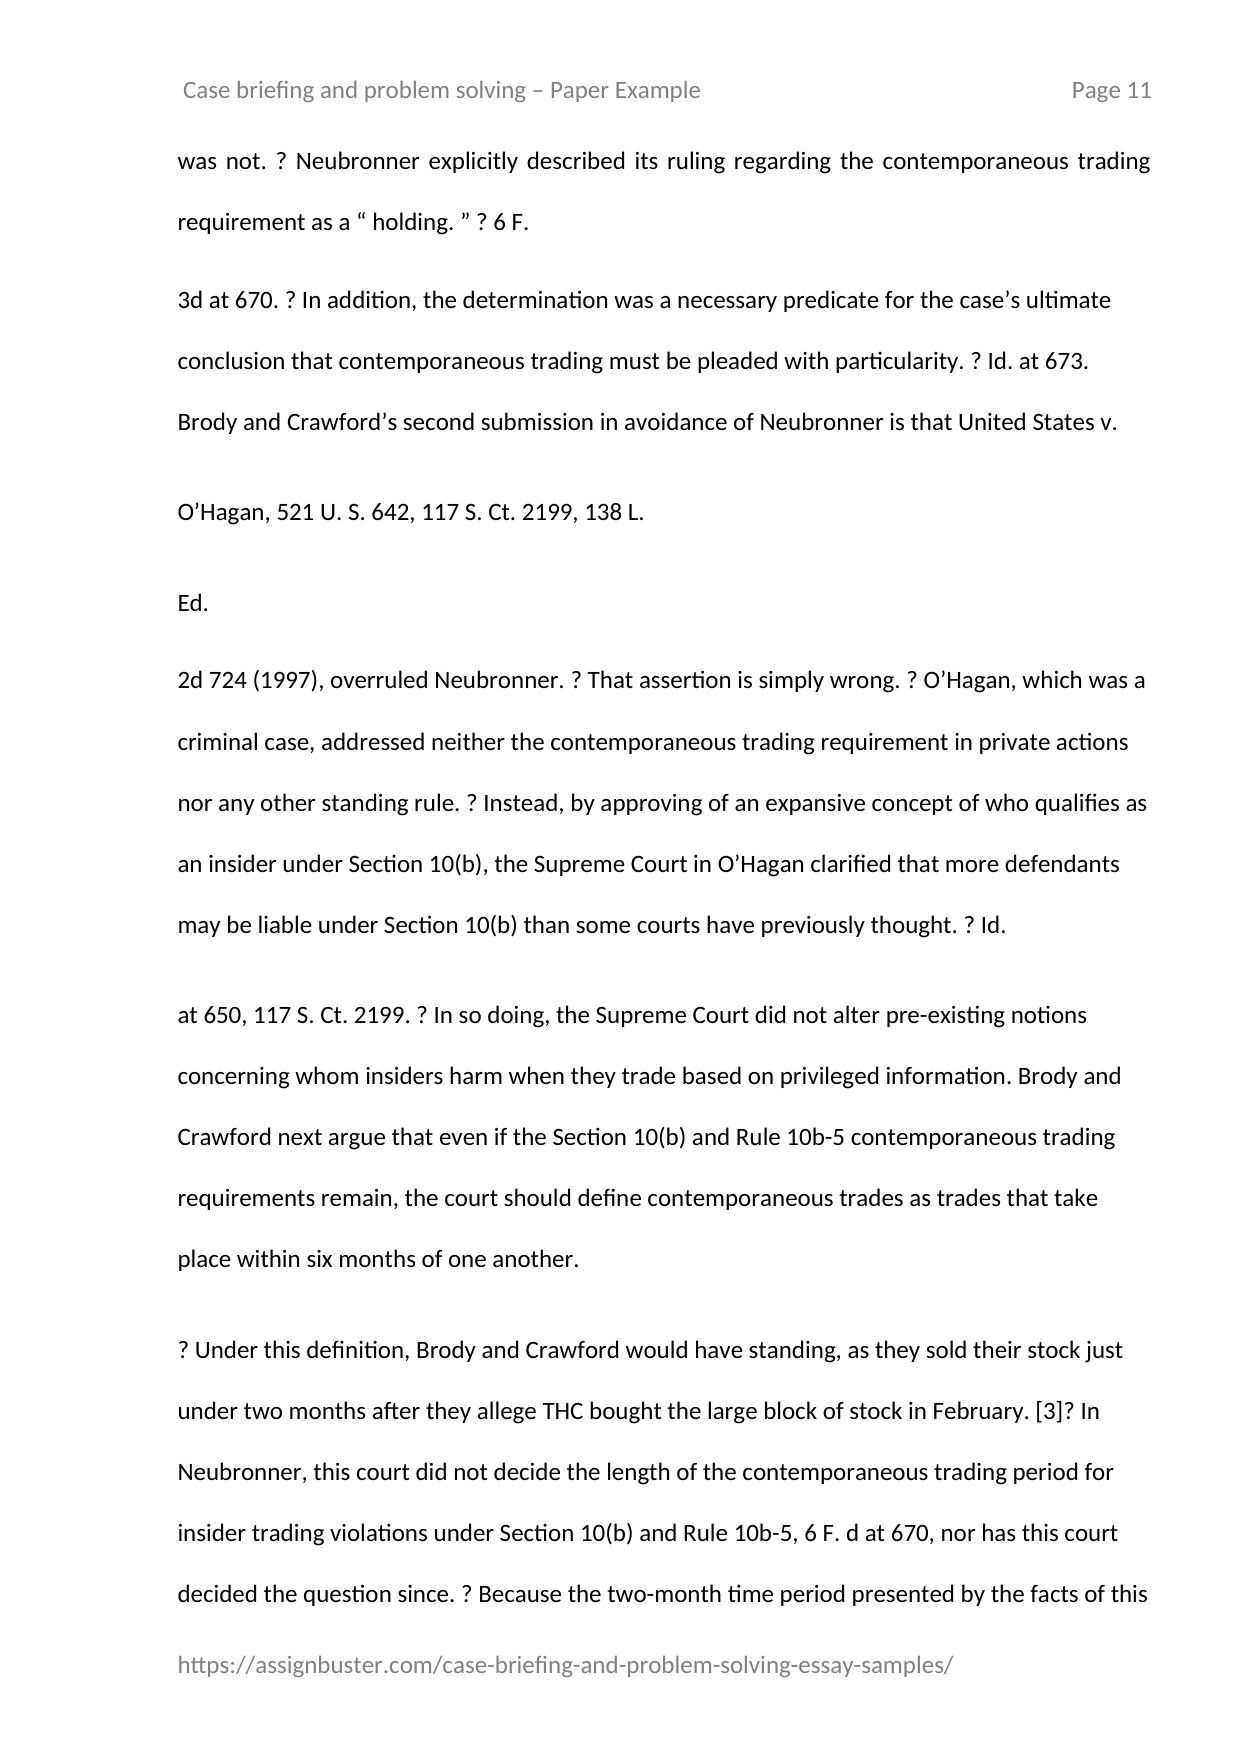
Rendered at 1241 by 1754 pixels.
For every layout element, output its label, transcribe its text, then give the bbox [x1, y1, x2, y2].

text Ed. [177, 587, 1152, 617]
text O’Hagan, 521 U. S. 642, 117 S. Ct. 2199, 138 L. [177, 496, 1152, 527]
text 2d 724 (1997), overruled Neubronner. ? That assertion is simply wrong. ? O’Hagan, which was a criminal case, addressed neither the contemporaneous trading requirement in private actions nor any other standing rule. ? Instead, by approving of an expansive concept of who qualifies as an insider under Section 10(b), the Supreme Court in O’Hagan clarified that more defendants may be liable under Section 10(b) than some courts have previously thought. ? Id. [177, 664, 1152, 939]
text 3d at 670. ? In addition, the determination was a necessary predicate for the case’s ultimate conclusion that contemporaneous trading must be pleaded with particularity. ? Id. at 673. Brody and Crawford’s second submission in avoidance of Neubronner is that United States v. [177, 284, 1152, 436]
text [177, 1334, 1152, 1609]
text at 650, 117 S. Ct. 2199. ? In so doing, the Supreme Court did not alter pre-existing notions concerning whom insiders harm when they trade based on privileged information. Brody and Crawford next argue that even if the Section 10(b) and Rule 10b-5 contemporaneous trading requirements remain, the court should define contemporaneous trades as trades that take place within six months of one another. [177, 999, 1152, 1274]
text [177, 145, 1152, 237]
